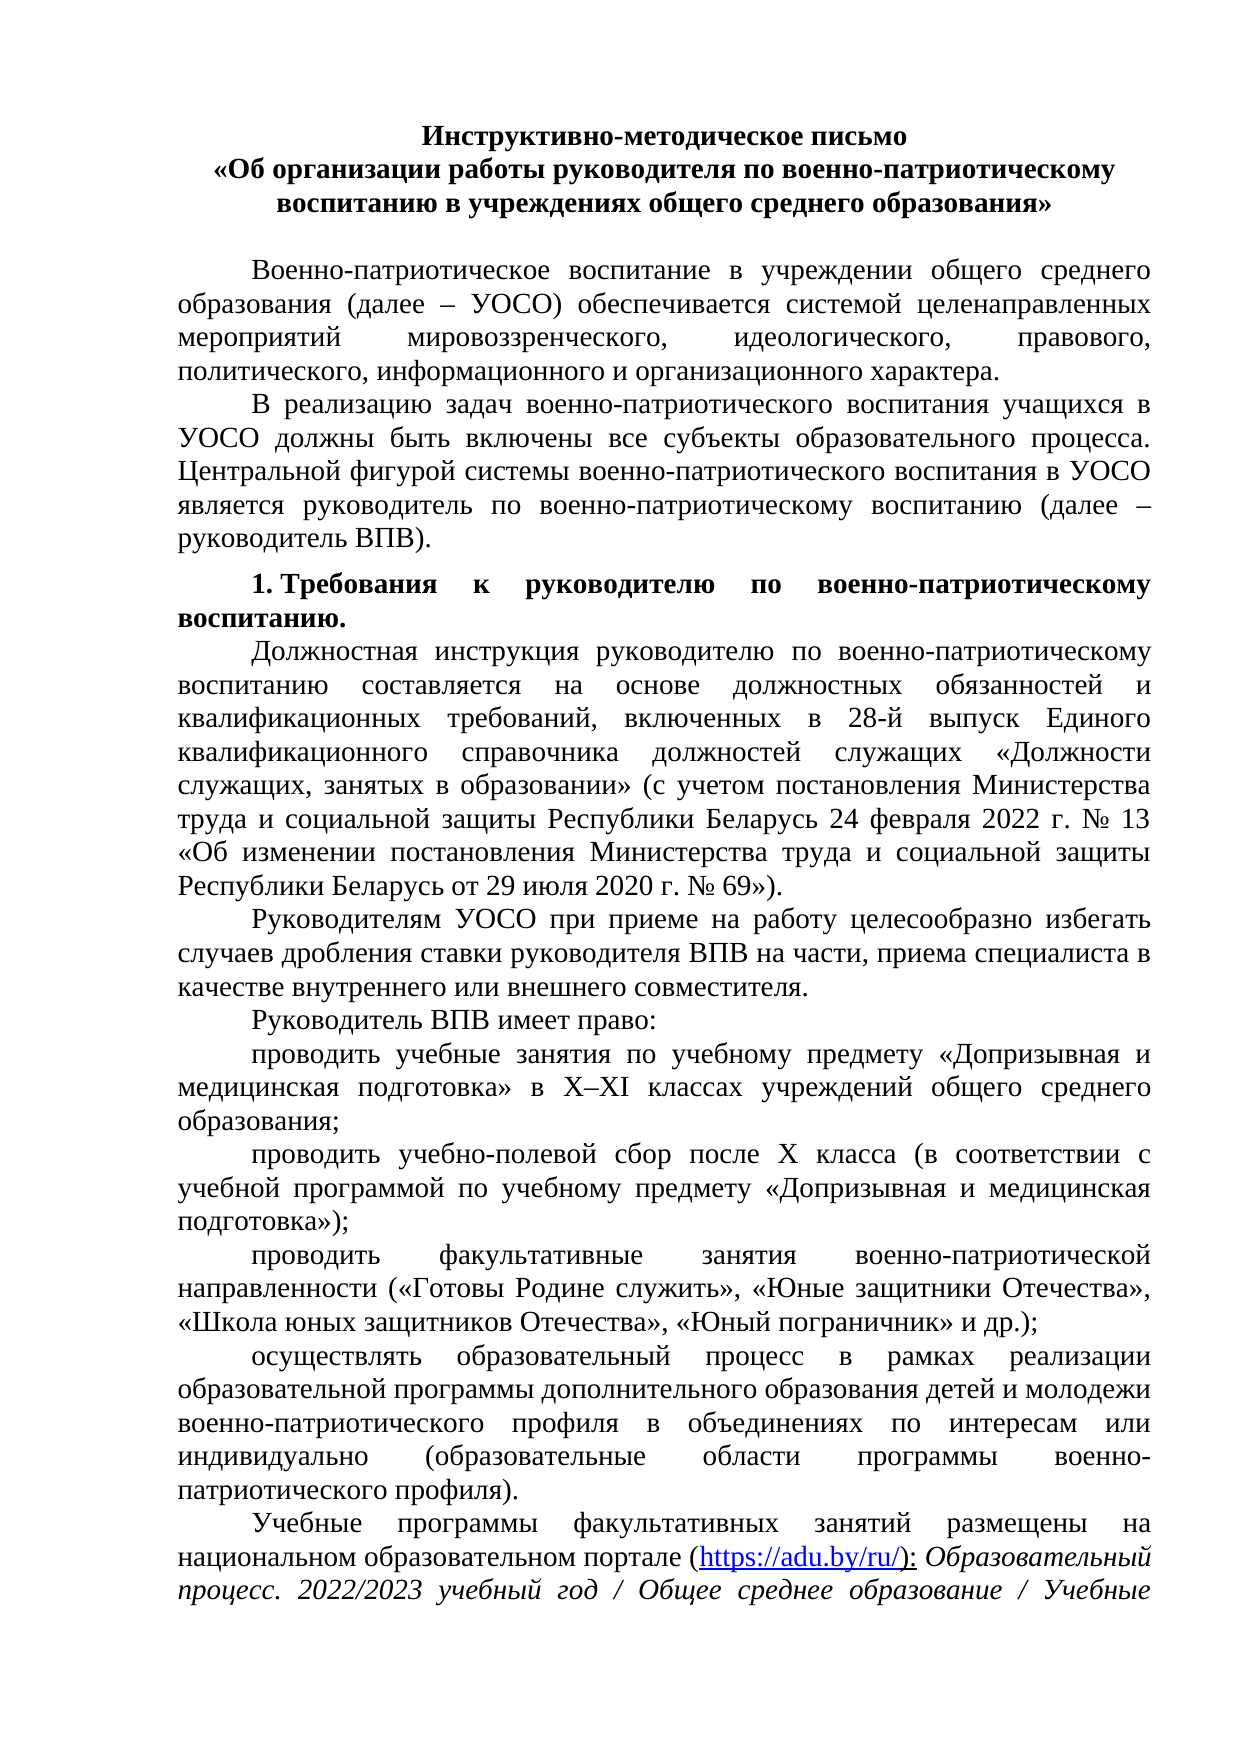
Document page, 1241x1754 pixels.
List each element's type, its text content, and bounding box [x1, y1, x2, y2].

list Военно-патриотическое воспитание в учреждении общего среднего образования (далее – УОСО) обеспечивается системой целенаправленных мероприятий мировоззренческого, идеологического, правового, политического, информационного и организационного характера. [177, 252, 1152, 386]
text Руководителям УОСО при приеме на работу целесообразно избегать случаев дробления ставки руководителя ВПВ на части, приема специалиста в качестве внутреннего или внешнего совместителя. [177, 902, 1152, 1002]
text Инструктивно-методическое письмо [177, 118, 1152, 152]
text проводить факультативные занятия военно-патриотической направленности («Готовы Родине служить», «Юные защитники Отечества», «Школа юных защитников Отечества», «Юный пограничник» и др.); [177, 1237, 1152, 1338]
text Должностная инструкция руководителю по военно-патриотическому воспитанию составляется на основе должностных обязанностей и квалификационных требований, включенных в 28-й выпуск Единого квалификационного справочника должностей служащих «Должности служащих, занятых в образовании» (с учетом постановления Министерства труда и социальной защиты Республики Беларусь 24 февраля 2022 г. № 13 «Об изменении постановления Министерства труда и социальной защиты Республики Беларусь от 29 июля 2020 г. № 69»). [177, 633, 1152, 902]
text 1. Требования к руководителю по военно-патриотическому воспитанию. [177, 566, 1152, 633]
text проводить учебно-полевой сбор после Х класса (в соответствии с учебной программой по учебному предмету «Допризывная и медицинская подготовка»); [177, 1136, 1152, 1237]
text Руководитель ВПВ имеет право: [177, 1002, 1152, 1036]
text В реализацию задач военно-патриотического воспитания учащихся в УОСО должны быть включены все субъекты образовательного процесса. Центральной фигурой системы военно-патриотического воспитания в УОСО является руководитель по военно-патриотическому воспитанию (далее – руководитель ВПВ). [177, 386, 1152, 554]
text «Об организации работы руководителя по военно-патриотическому воспитанию в учреждениях общего среднего образования» [177, 152, 1152, 219]
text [177, 1505, 1152, 1606]
text проводить учебные занятия по учебному предмету «Допризывная и медицинская подготовка» в X–XI классах учреждений общего среднего образования; [177, 1036, 1152, 1136]
text осуществлять образовательный процесс в рамках реализации образовательной программы дополнительного образования детей и молодежи военно-патриотического профиля в объединениях по интересам или индивидуально (образовательные области программы военно-патриотического профиля). [177, 1338, 1152, 1505]
